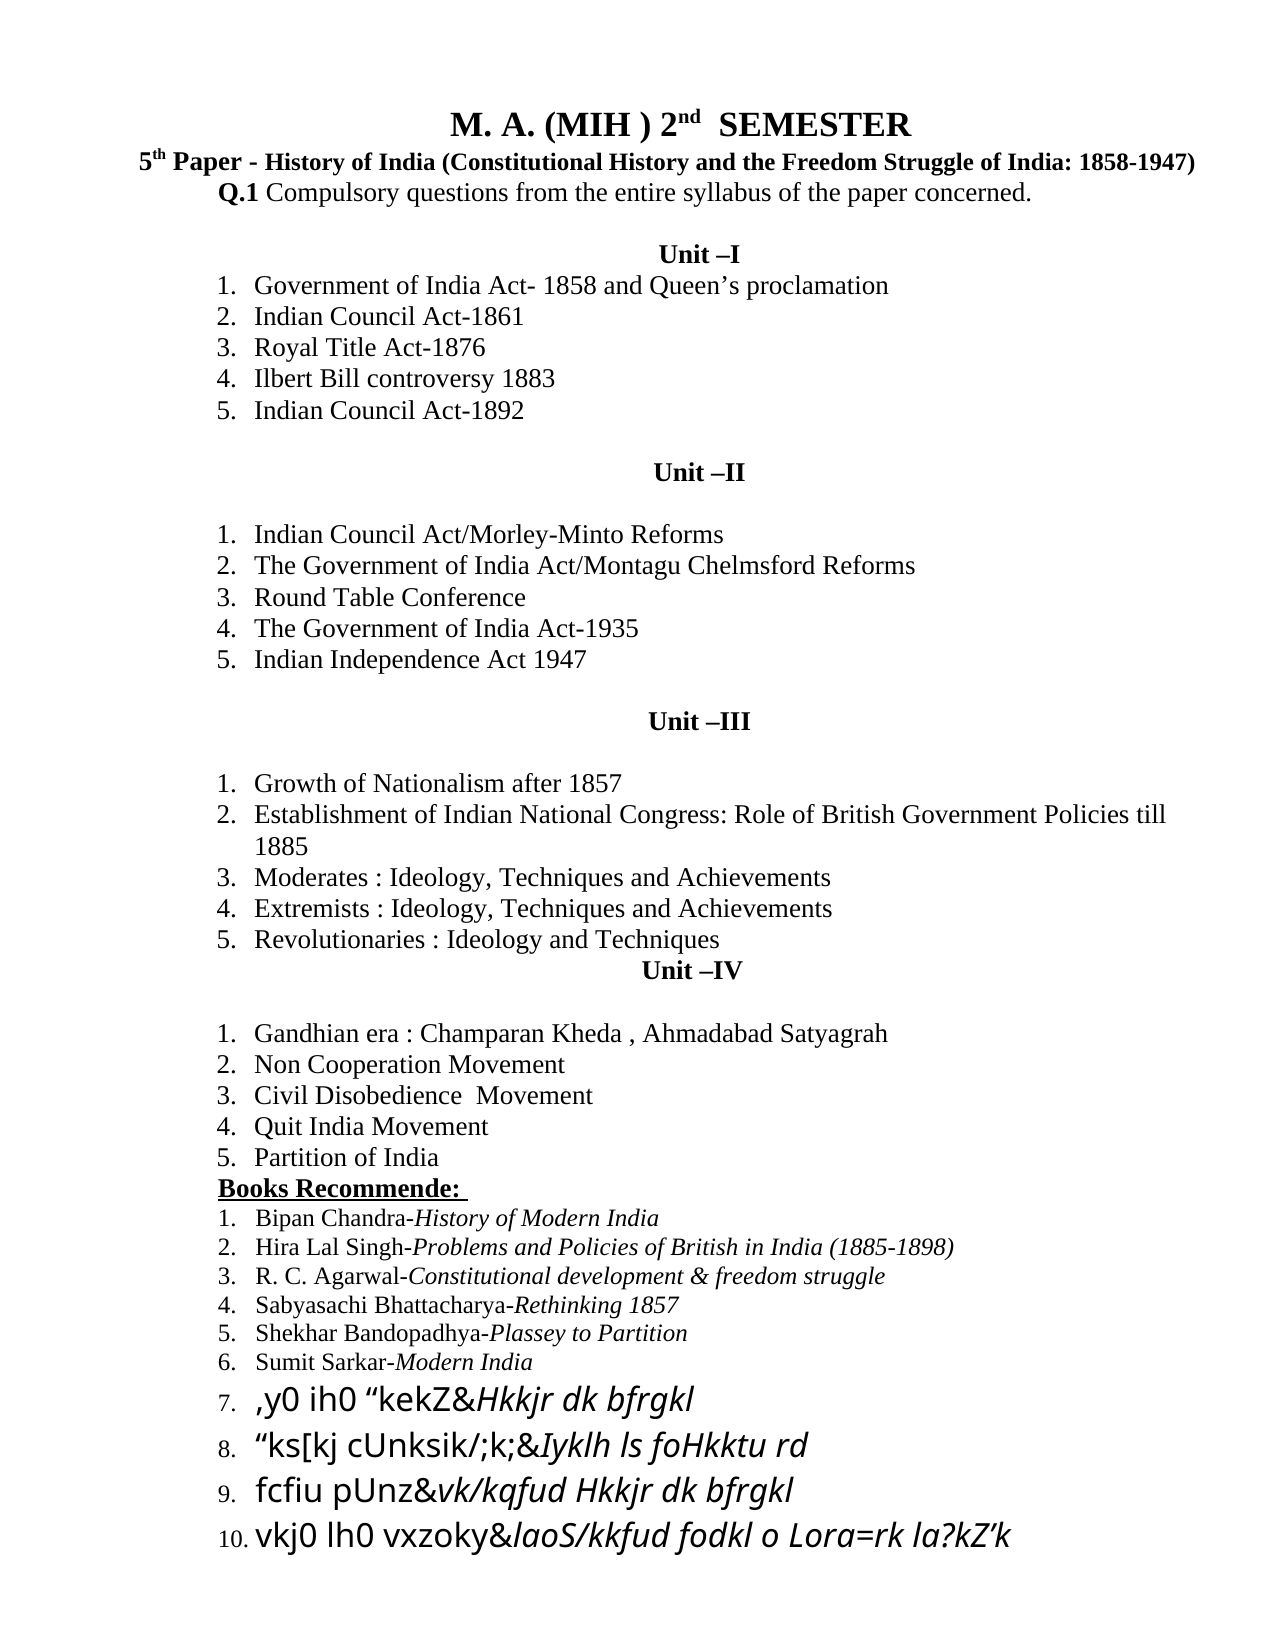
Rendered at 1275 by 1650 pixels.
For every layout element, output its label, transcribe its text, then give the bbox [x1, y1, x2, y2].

list Revolutionaries : Ideology and Techniques [216, 923, 1181, 954]
text Q.1 Compulsory questions from the entire syllabus of the paper concerned. [218, 176, 1181, 207]
list fcfiu pUnz&vk/kqfud Hkkjr dk bfrgkl [218, 1467, 1209, 1512]
list Ilbert Bill controversy 1883 [216, 363, 1181, 394]
list Non Cooperation Movement [216, 1048, 1181, 1079]
list “ks[kj cUnksik/;k;&Iyklh ls foHkktu rd [218, 1421, 1209, 1467]
list Hira Lal Singh-Problems and Policies of British in India (1885-1898) [218, 1232, 1181, 1261]
list Royal Title Act-1876 [216, 331, 1181, 363]
list Extremists : Ideology, Techniques and Achievements [216, 892, 1181, 923]
list vkj0 lh0 vxzoky&laoS/kkfud fodkl o Lora=rk la?kZ’k [218, 1512, 1209, 1558]
list Bipan Chandra-History of Modern India [218, 1203, 1181, 1232]
text M. A. (MIH ) 2nd SEMESTER [180, 104, 1181, 144]
list Partition of India [216, 1141, 1181, 1172]
list R. C. Agarwal-Constitutional development & freedom struggle [218, 1261, 1181, 1290]
list The Government of India Act/Montagu Chelmsford Reforms [216, 549, 1181, 581]
list Sabyasachi Bhattacharya-Rethinking 1857 [218, 1290, 1181, 1318]
list Gandhian era : Champaran Kheda , Ahmadabad Satyagrah [216, 1017, 1181, 1048]
list Indian Council Act-1861 [216, 300, 1181, 331]
text Unit –II [218, 456, 1181, 487]
list Establishment of Indian National Congress: Role of British Government Policies till 1885 [216, 799, 1181, 861]
list Round Table Conference [216, 581, 1181, 612]
text 5th Paper - History of India (Constitutional History and the Freedom Struggle of India: 1858-1947) [136, 144, 1199, 176]
list Indian Council Act-1892 [216, 394, 1181, 425]
text Books Recommende: [218, 1172, 1181, 1203]
list ,y0 ih0 “kekZ&Hkkjr dk bfrgkl [218, 1376, 1209, 1421]
list Indian Council Act/Morley-Minto Reforms [216, 518, 1181, 549]
text Unit –I [218, 238, 1181, 269]
list The Government of India Act-1935 [216, 612, 1181, 643]
list Civil Disobedience Movement [216, 1079, 1181, 1110]
list Quit India Movement [216, 1110, 1181, 1141]
list Government of India Act- 1858 and Queen’s proclamation [216, 269, 1181, 300]
list Moderates : Ideology, Techniques and Achievements [216, 861, 1181, 892]
list Shekhar Bandopadhya-Plassey to Partition [218, 1318, 1181, 1347]
text Unit –IV [218, 954, 1167, 986]
text Unit –III [218, 705, 1181, 736]
list Indian Independence Act 1947 [216, 643, 1181, 674]
list Growth of Nationalism after 1857 [216, 767, 1181, 799]
list Sumit Sarkar-Modern India [218, 1347, 1181, 1376]
